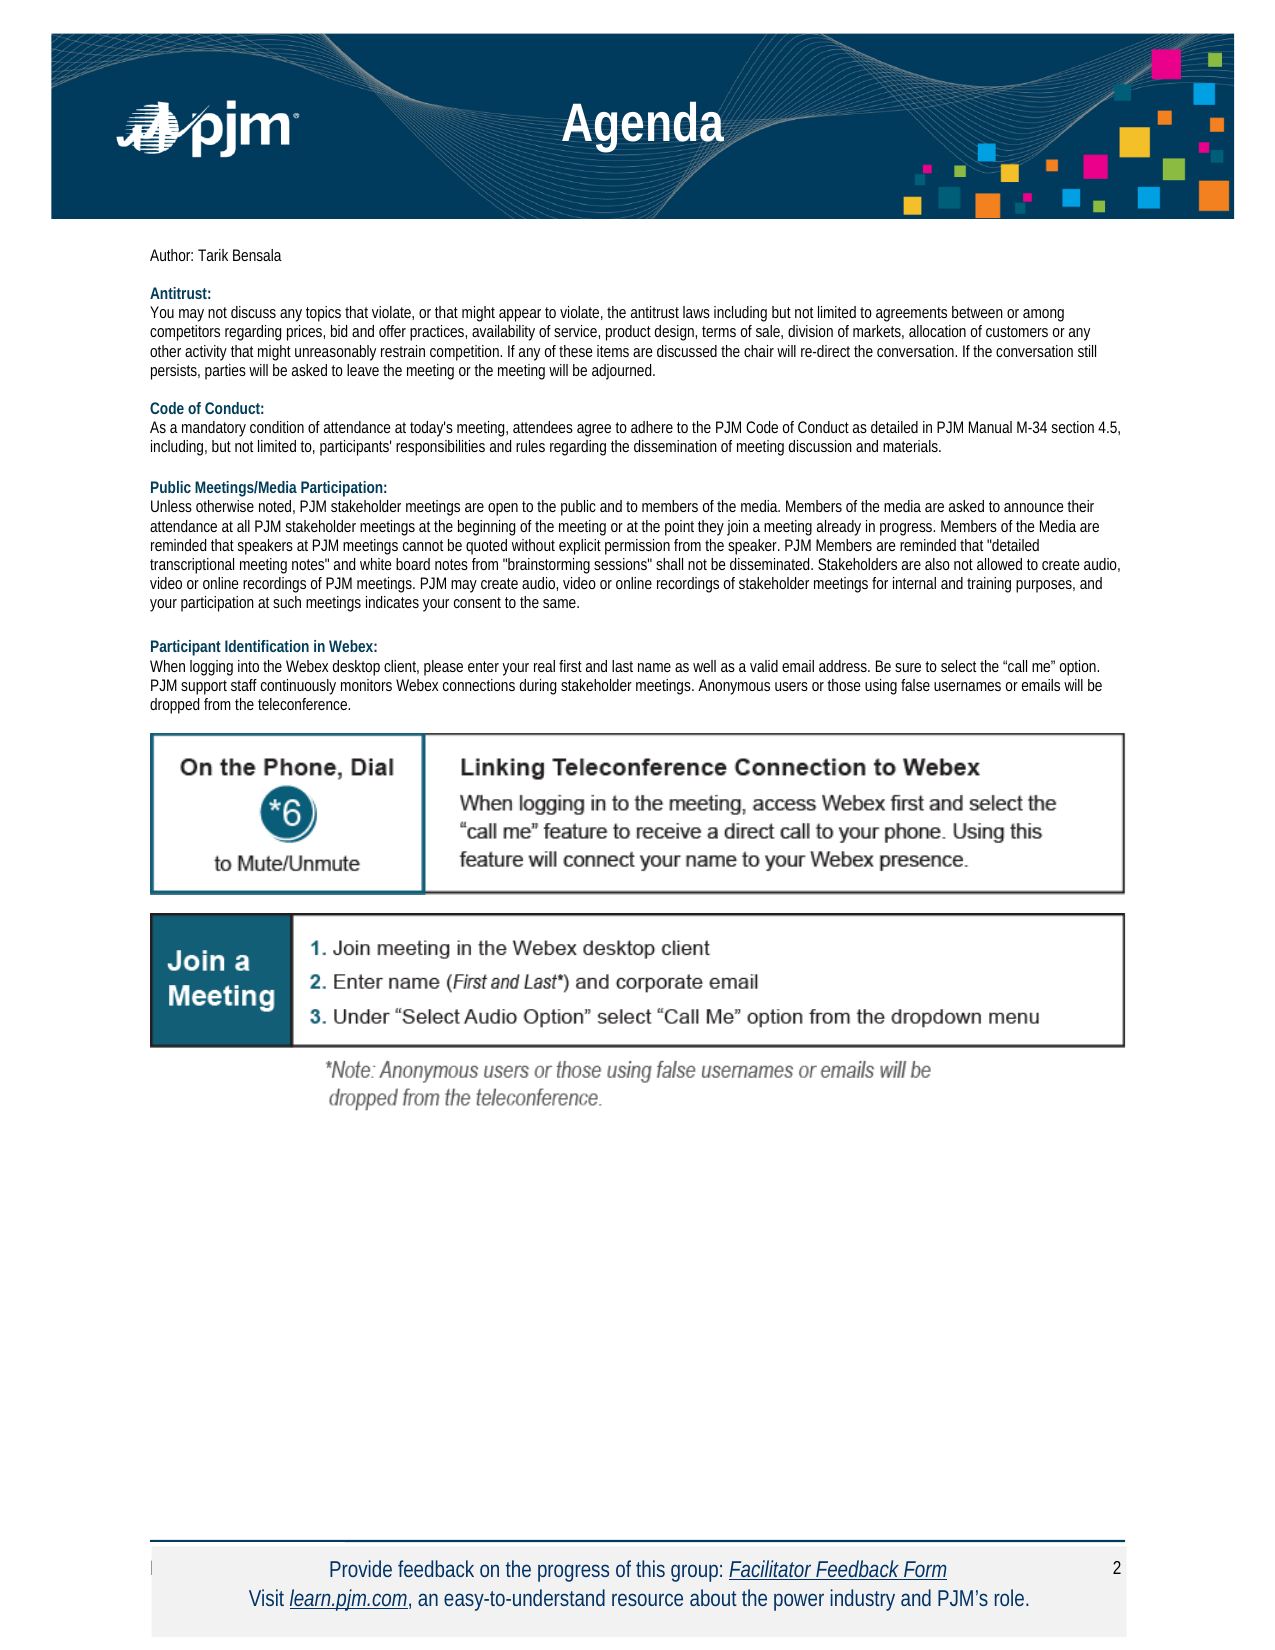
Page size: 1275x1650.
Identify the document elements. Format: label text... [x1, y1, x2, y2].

text You may not discuss any topics that violate, or that might appear to violate, the antitrust laws including but not limited to agreements between or among competitors regarding prices, bid and offer practices, availability of service, product design, terms of sale, division of markets, allocation of customers or any other activity that might unreasonably restrain competition. If any of these items are discussed the chair will re-direct the conversation. If the conversation still persists, parties will be asked to leave the meeting or the meeting will be adjourned. [150, 303, 1125, 380]
text Author: Tarik Bensala [150, 246, 1125, 265]
text Unless otherwise noted, PJM stakeholder meetings are open to the public and to members of the media. Members of the media are asked to announce their attendance at all PJM stakeholder meetings at the beginning of the meeting or at the point they join a meeting already in progress. Members of the Media are reminded that speakers at PJM meetings cannot be quoted without explicit permission from the speaker. PJM Members are reminded that "detailed transcriptional meeting notes" and white board notes from "brainstorming sessions" shall not be disseminated. Stakeholders are also not allowed to create audio, video or online recordings of PJM meetings. PJM may create audio, video or online recordings of stakeholder meetings for internal and training purposes, and your participation at such meetings indicates your consent to the same. [150, 497, 1125, 612]
picture [51, 32, 1235, 219]
picture [150, 913, 1125, 1114]
text When logging into the Webex desktop client, please enter your real first and last name as well as a valid email address. Be sure to select the “call me” option. [150, 656, 1125, 676]
text As a mandatory condition of attendance at today's meeting, attendees agree to adhere to the PJM Code of Conduct as detailed in PJM Manual M-34 section 4.5, including, but not limited to, participants' responsibilities and rules regarding the dissemination of meeting discussion and materials. [150, 418, 1125, 456]
subtitle Participant Identification in Webex: [150, 637, 1125, 656]
title Public Meetings/Media Participation: [150, 478, 1125, 497]
subtitle Antitrust: [150, 284, 1125, 303]
text PJM support staff continuously monitors Webex connections during stakeholder meetings. Anonymous users or those using false usernames or emails will be dropped from the teleconference. [150, 676, 1125, 714]
title Code of Conduct: [150, 399, 1125, 418]
picture [150, 733, 1125, 895]
